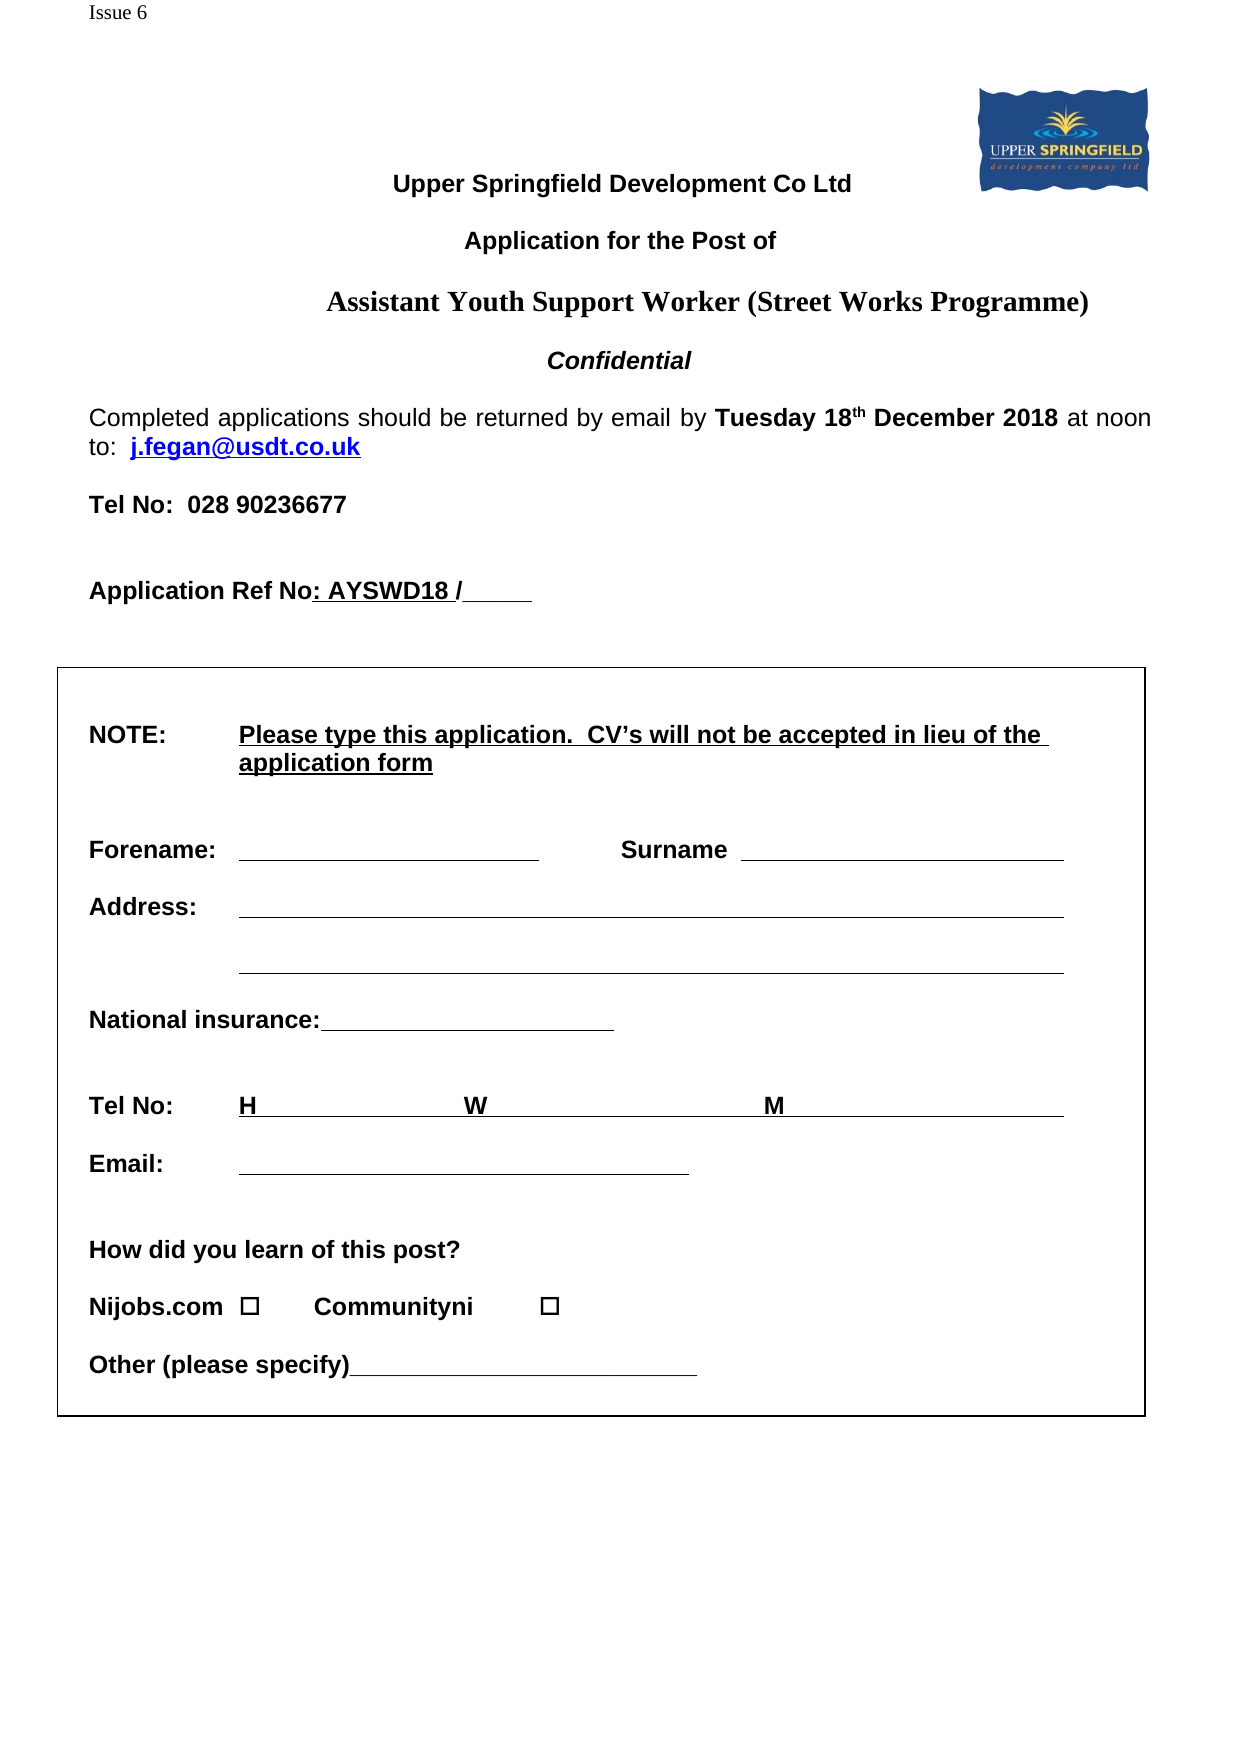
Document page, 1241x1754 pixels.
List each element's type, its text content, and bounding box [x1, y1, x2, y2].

text Nijobs.com Communityni [89, 1292, 1144, 1321]
subtitle Confidential [89, 346, 1152, 375]
text Email: [89, 1148, 1144, 1177]
text Tel No: H W M [89, 1091, 1144, 1120]
text Other (please specify)_________________________ [89, 1350, 1144, 1379]
picture [977, 88, 1150, 192]
text Completed applications should be returned by email by Tuesday 18th December 2018 at noon to: j.fegan@usdt.co.uk [89, 403, 1152, 461]
text Assistant Youth Support Worker (Street Works Programme) [89, 284, 1152, 317]
text NOTE: Please type this application. CV’s will not be accepted in lieu of the application form [89, 720, 1144, 777]
text Tel No: 028 90236677 [89, 490, 1152, 518]
text Application Ref No: AYSWD18 /_____ [89, 576, 1152, 605]
text Address: [89, 892, 1144, 921]
text National insurance: [89, 1005, 1144, 1033]
text Forename: Surname [89, 835, 1144, 863]
subtitle Upper Springfield Development Co Ltd [89, 89, 1152, 197]
subtitle Application for the Post of [89, 226, 1152, 255]
text How did you learn of this post? [89, 1235, 1144, 1263]
